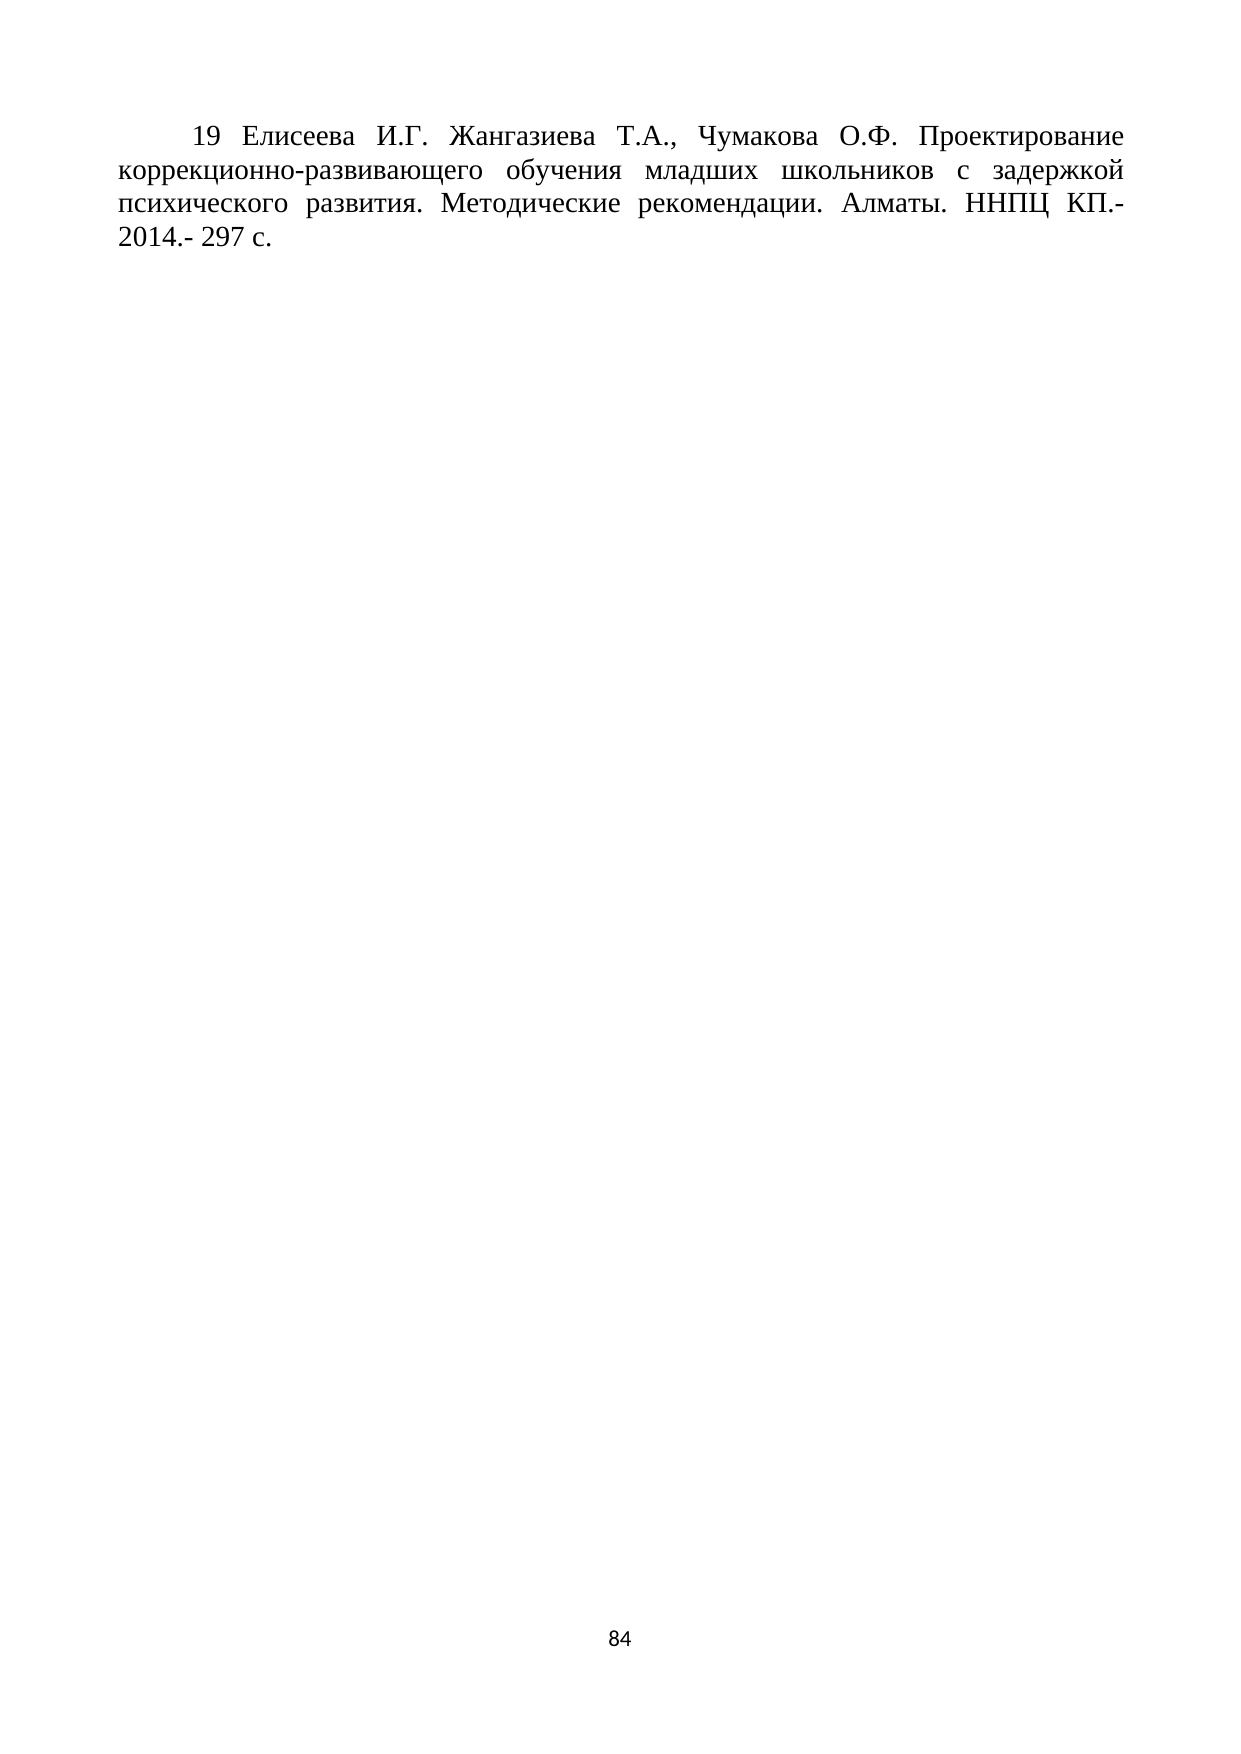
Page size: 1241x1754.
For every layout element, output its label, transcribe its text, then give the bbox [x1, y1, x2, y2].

text 84 [608, 1624, 1154, 1652]
text 19 Елисеева И.Г. Жангазиева Т.А., Чумакова О.Ф. Проектирование коррекционно-развивающего обучения младших школьников с задержкой психического развития. Методические рекомендации. Алматы. ННПЦ КП.-2014.- 297 с. [118, 118, 1124, 253]
